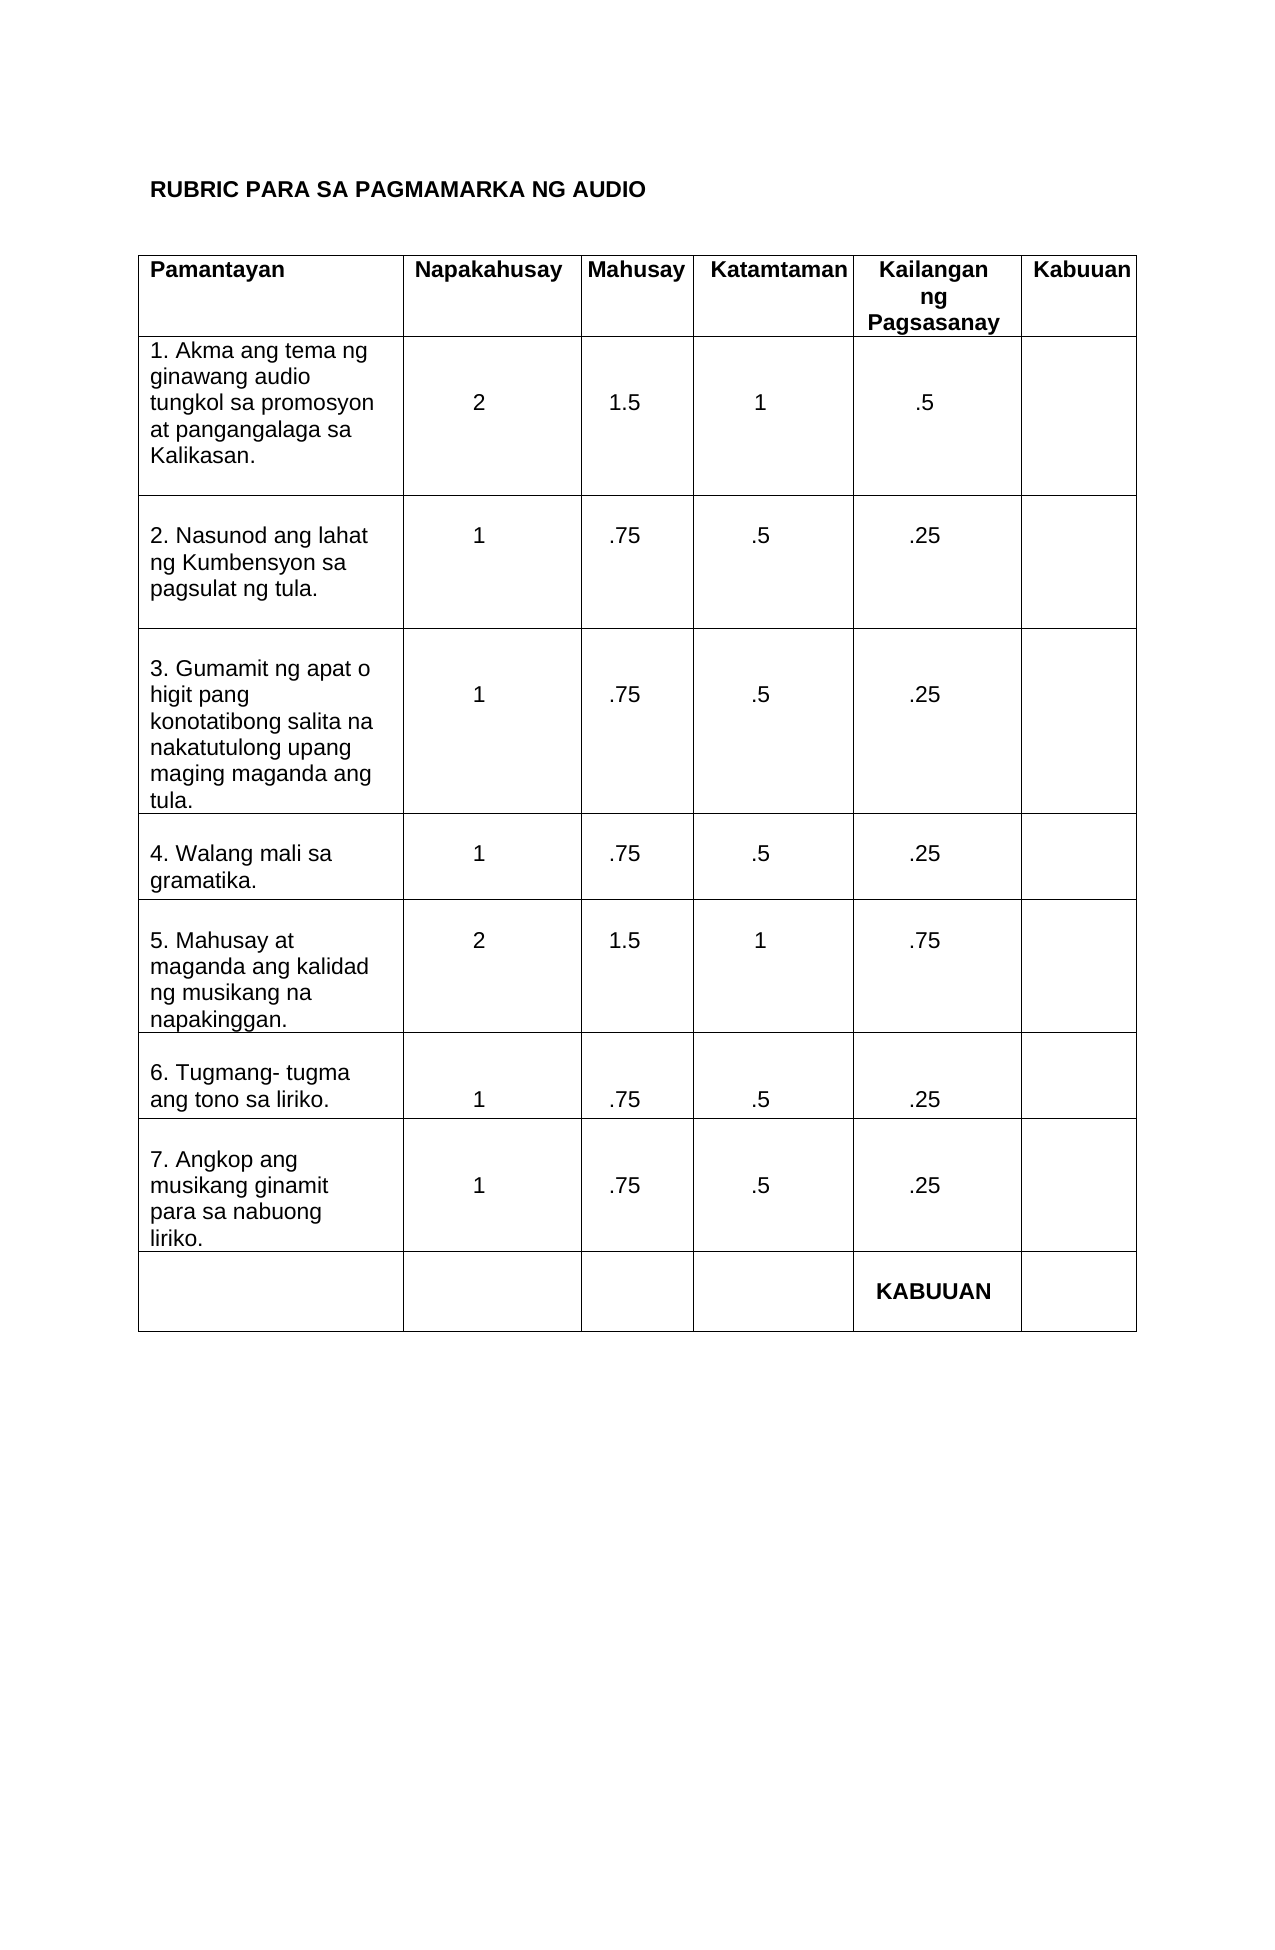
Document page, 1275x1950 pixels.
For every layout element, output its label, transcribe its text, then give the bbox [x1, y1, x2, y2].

table_cell .75 [582, 496, 693, 627]
table_cell [1022, 629, 1136, 813]
table_header Napakahusay [404, 256, 581, 336]
table_header Kabuuan [1022, 256, 1136, 336]
table_header Kailangan ng Pagsasanay [854, 256, 1021, 336]
table_header Katamtaman [694, 256, 853, 336]
table_cell [1022, 900, 1136, 1032]
table_cell .5 [694, 814, 853, 899]
table_cell [1022, 1033, 1136, 1118]
table_cell .5 [694, 496, 853, 627]
table_cell .5 [854, 337, 1021, 495]
table_cell .75 [582, 1033, 693, 1118]
table_cell [1022, 337, 1136, 495]
table_cell 2. Nasunod ang lahat ng Kumbensyon sa pagsulat ng tula. [139, 496, 403, 627]
table_cell 1 [694, 337, 853, 495]
table_cell .25 [854, 1119, 1021, 1251]
table_cell 2 [404, 337, 581, 495]
table_cell 1 [404, 814, 581, 899]
table_cell .25 [854, 629, 1021, 813]
table_cell .75 [582, 629, 693, 813]
table_cell .75 [854, 900, 1021, 1032]
text RUBRIC PARA SA PAGMAMARKA NG AUDIO [150, 176, 1171, 203]
table_cell 4. Walang mali sa gramatika. [139, 814, 403, 899]
table_cell .25 [854, 814, 1021, 899]
table_cell 3. Gumamit ng apat o higit pang konotatibong salita na nakatutulong upang maging maganda ang tula. [139, 629, 403, 813]
table_cell .25 [854, 1033, 1021, 1118]
table_cell [1022, 496, 1136, 627]
table_cell 1 [404, 1033, 581, 1118]
table_cell 1 [694, 900, 853, 1032]
table_cell .5 [694, 1119, 853, 1251]
table_cell .5 [694, 629, 853, 813]
table_cell 2 [404, 900, 581, 1032]
table_cell 1 [404, 629, 581, 813]
table_cell .5 [694, 1033, 853, 1118]
table_cell 1 [404, 496, 581, 627]
table_cell 1. Akma ang tema ng ginawang audio tungkol sa promosyon at pangangalaga sa Kalikasan. [139, 337, 403, 495]
table_cell 1.5 [582, 337, 693, 495]
table_cell 7. Angkop ang musikang ginamit para sa nabuong liriko. [139, 1119, 403, 1251]
table_cell KABUUAN [854, 1252, 1021, 1331]
table_header Mahusay [582, 256, 693, 336]
table_cell [1022, 1252, 1136, 1331]
table_cell [139, 1252, 403, 1331]
table_cell [1022, 814, 1136, 899]
table_cell [694, 1252, 853, 1331]
table_cell .75 [582, 1119, 693, 1251]
table_cell 1.5 [582, 900, 693, 1032]
table_cell [404, 1252, 581, 1331]
table_cell 1 [404, 1119, 581, 1251]
table_cell [582, 1252, 693, 1331]
table_header Pamantayan [139, 256, 403, 336]
table_cell .75 [582, 814, 693, 899]
table_cell [1022, 1119, 1136, 1251]
table_cell .25 [854, 496, 1021, 627]
table_cell 6. Tugmang- tugma ang tono sa liriko. [139, 1033, 403, 1118]
table_cell 5. Mahusay at maganda ang kalidad ng musikang na napakinggan. [139, 900, 403, 1032]
